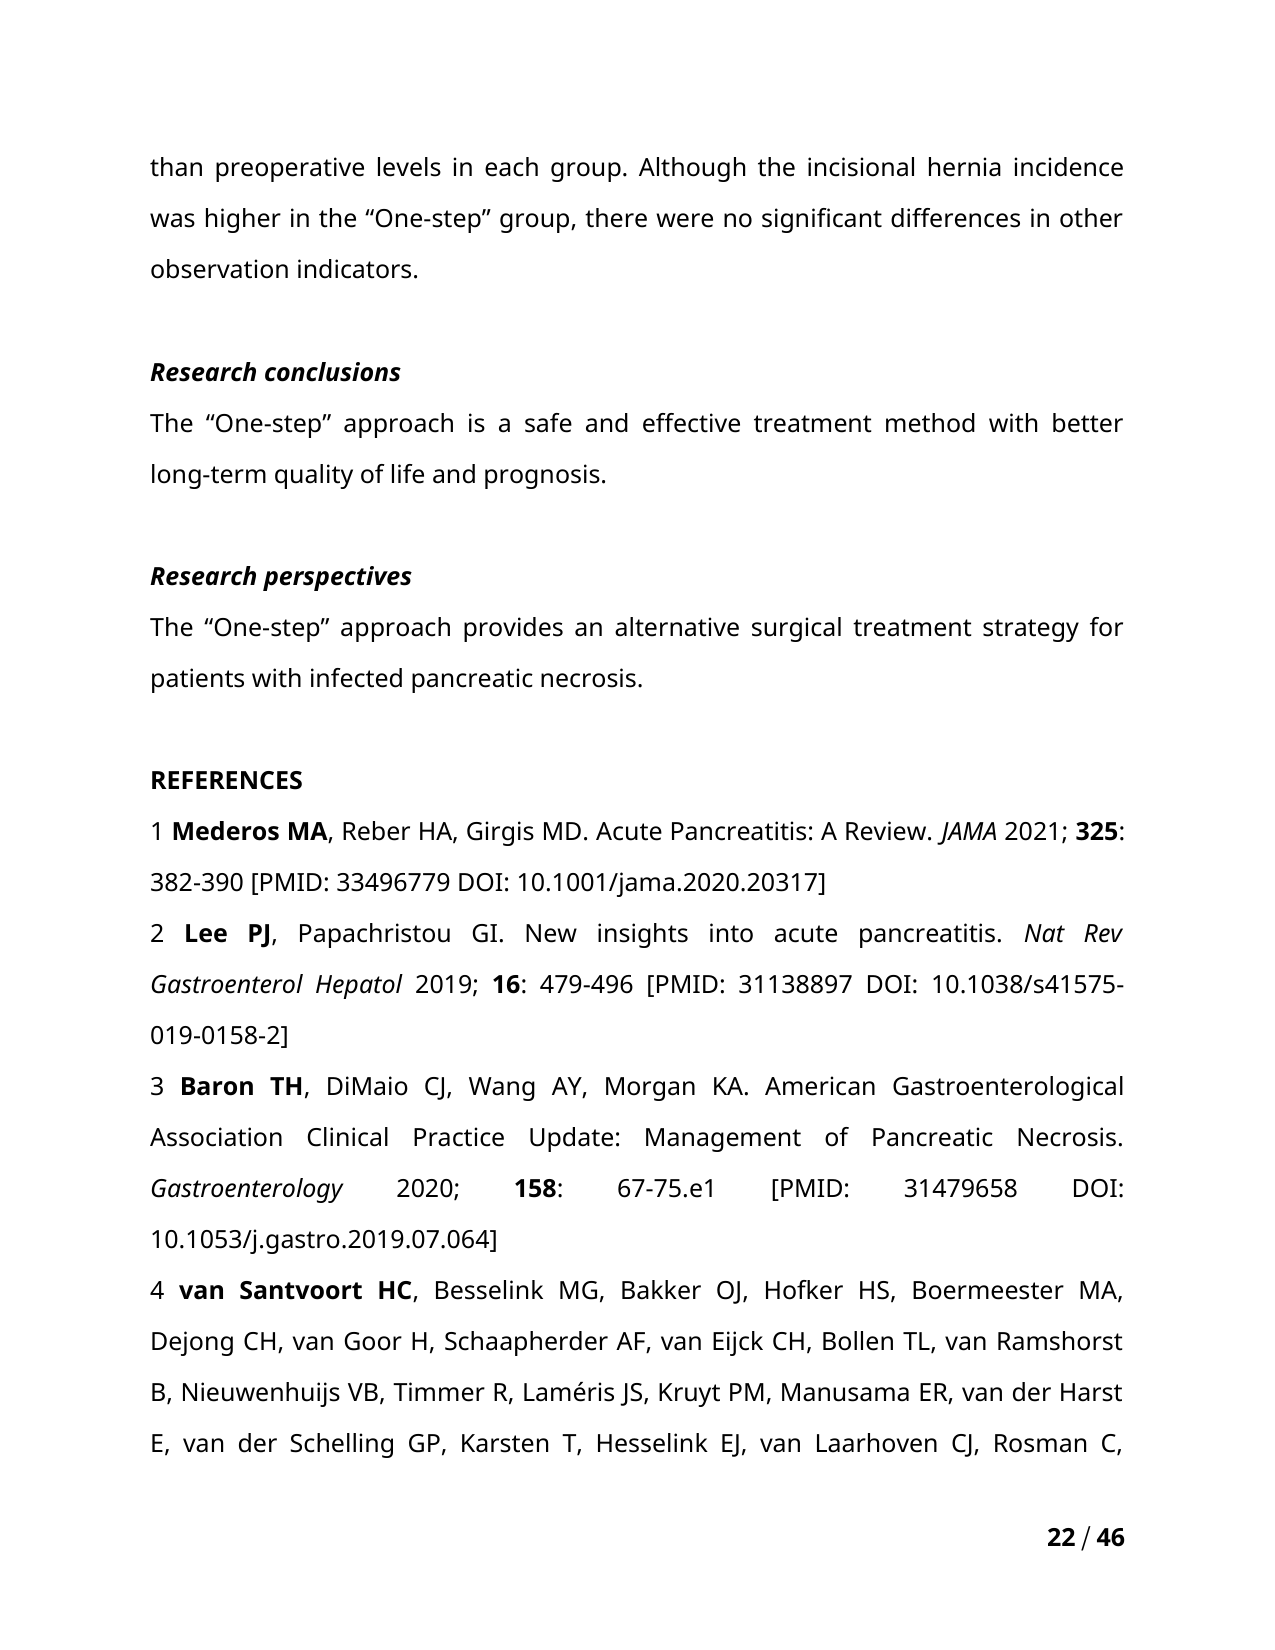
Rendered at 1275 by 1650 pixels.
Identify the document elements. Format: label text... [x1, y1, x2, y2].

text 3 Baron TH, DiMaio CJ, Wang AY, Morgan KA. American Gastroenterological Association Clinical Practice Update: Management of Pancreatic Necrosis. Gastroenterology 2020; 158: 67-75.e1 [PMID: 31479658 DOI: 10.1053/j.gastro.2019.07.064] [150, 1069, 1125, 1256]
text 2 Lee PJ, Papachristou GI. New insights into acute pancreatitis. Nat Rev Gastroenterol Hepatol 2019; 16: 479-496 [PMID: 31138897 DOI: 10.1038/s41575-019-0158-2] [150, 916, 1125, 1052]
text Research perspectives [150, 558, 1125, 592]
text 1 Mederos MA, Reber HA, Girgis MD. Acute Pancreatitis: A Review. JAMA 2021; 325: 382-390 [PMID: 33496779 DOI: 10.1001/jama.2020.20317] [150, 813, 1125, 899]
text The “One-step” approach is a safe and effective treatment method with better long-term quality of life and prognosis. [150, 405, 1125, 490]
text The “One-step” approach provides an alternative surgical treatment strategy for patients with infected pancreatic necrosis. [150, 609, 1125, 694]
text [150, 150, 1125, 286]
text REFERENCES [150, 762, 1125, 797]
text Research conclusions [150, 354, 1125, 388]
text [150, 1273, 1125, 1460]
